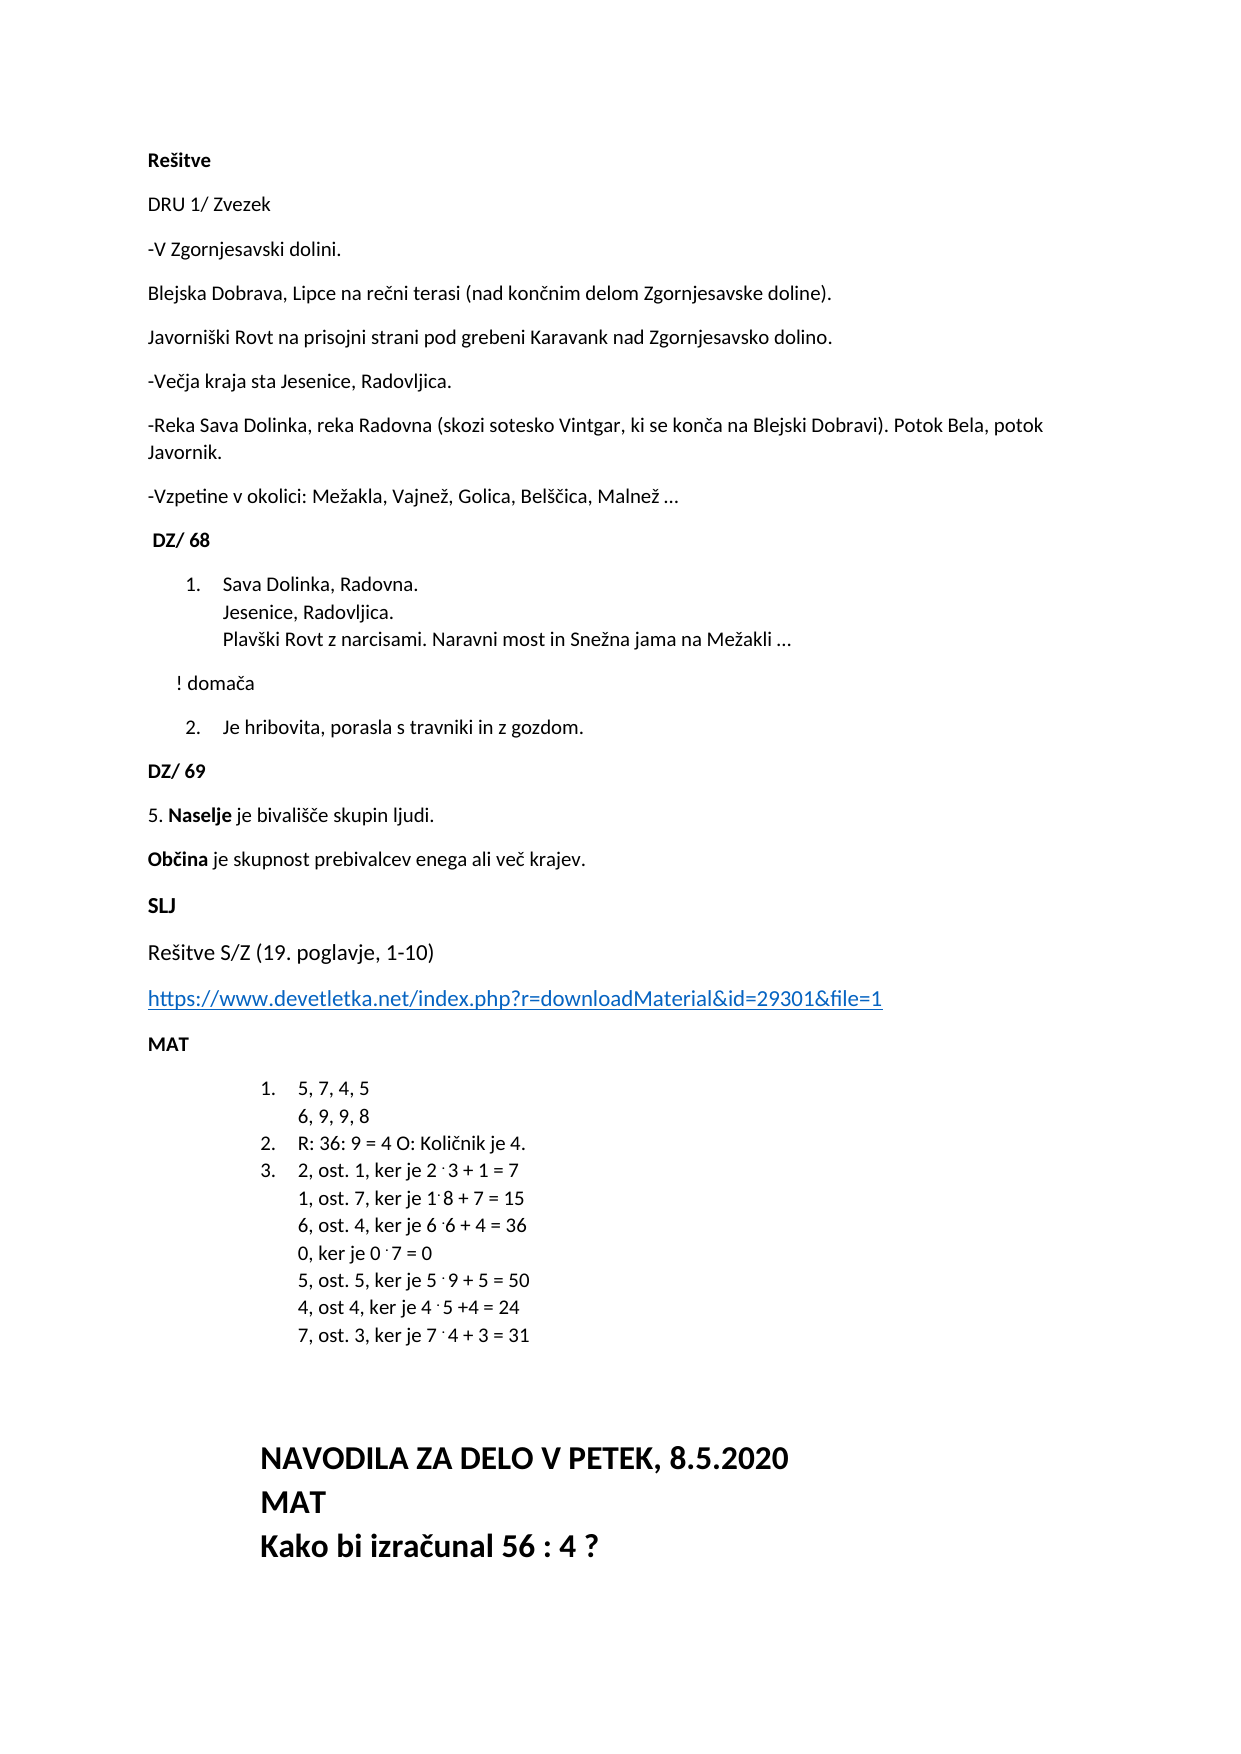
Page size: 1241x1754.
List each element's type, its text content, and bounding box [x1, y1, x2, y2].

text ! domača [148, 670, 1093, 696]
text DZ/ 68 [148, 527, 1093, 553]
list MAT [260, 1481, 1093, 1522]
text DRU 1/ Zvezek [148, 192, 1093, 217]
text Rešitve [148, 148, 1093, 173]
list Je hribovita, porasla s travniki in z gozdom. [185, 714, 1093, 740]
list 5, 7, 4, 5 [260, 1075, 1093, 1101]
list Sava Dolinka, Radovna. [185, 572, 1093, 597]
text MAT [148, 1031, 1093, 1057]
text SLJ [148, 891, 1093, 919]
text Rešitve S/Z (19. poglavje, 1-10) [148, 938, 1093, 966]
list R: 36: 9 = 4 O: Količnik je 4. [260, 1130, 1093, 1156]
text -Vzpetine v okolici: Mežakla, Vajnež, Golica, Belščica, Malnež … [148, 483, 1093, 509]
list Jesenice, Radovljica. [223, 599, 1093, 624]
text Blejska Dobrava, Lipce na rečni terasi (nad končnim delom Zgornjesavske doline). [148, 280, 1093, 305]
list Kako bi izračunal 56 : 4 ? [260, 1525, 1093, 1566]
text https://www.devetletka.net/index.php?r=downloadMaterial&id=29301&file=1 [148, 984, 1093, 1012]
text Javorniški Rovt na prisojni strani pod grebeni Karavank nad Zgornjesavsko dolino. [148, 324, 1093, 349]
list 2, ost. 1, ker je 2 . 3 + 1 = 7 [260, 1158, 1093, 1183]
text -Večja kraja sta Jesenice, Radovljica. [148, 368, 1093, 393]
list Plavški Rovt z narcisami. Naravni most in Snežna jama na Mežakli … [223, 626, 1093, 652]
list 6, 9, 9, 8 [298, 1103, 1093, 1128]
text DZ/ 69 [148, 758, 1093, 784]
list 1, ost. 7, ker je 1. 8 + 7 = 15 [298, 1185, 1093, 1210]
list 0, ker je 0 . 7 = 0 [298, 1240, 1093, 1265]
text 5. Naselje je bivališče skupin ljudi. [148, 803, 1093, 828]
list 6, ost. 4, ker je 6 .6 + 4 = 36 [298, 1212, 1093, 1238]
list 4, ost 4, ker je 4 . 5 +4 = 24 [298, 1294, 1093, 1320]
text -Reka Sava Dolinka, reka Radovna (skozi sotesko Vintgar, ki se konča na Blejski Dobravi). Potok Bela, potok Javornik. [148, 412, 1093, 465]
list 7, ost. 3, ker je 7 . 4 + 3 = 31 [298, 1322, 1093, 1347]
list 5, ost. 5, ker je 5 . 9 + 5 = 50 [298, 1267, 1093, 1293]
text -V Zgornjesavski dolini. [148, 236, 1093, 261]
text Občina je skupnost prebivalcev enega ali več krajev. [148, 847, 1093, 872]
list NAVODILA ZA DELO V PETEK, 8.5.2020 [260, 1437, 1093, 1478]
